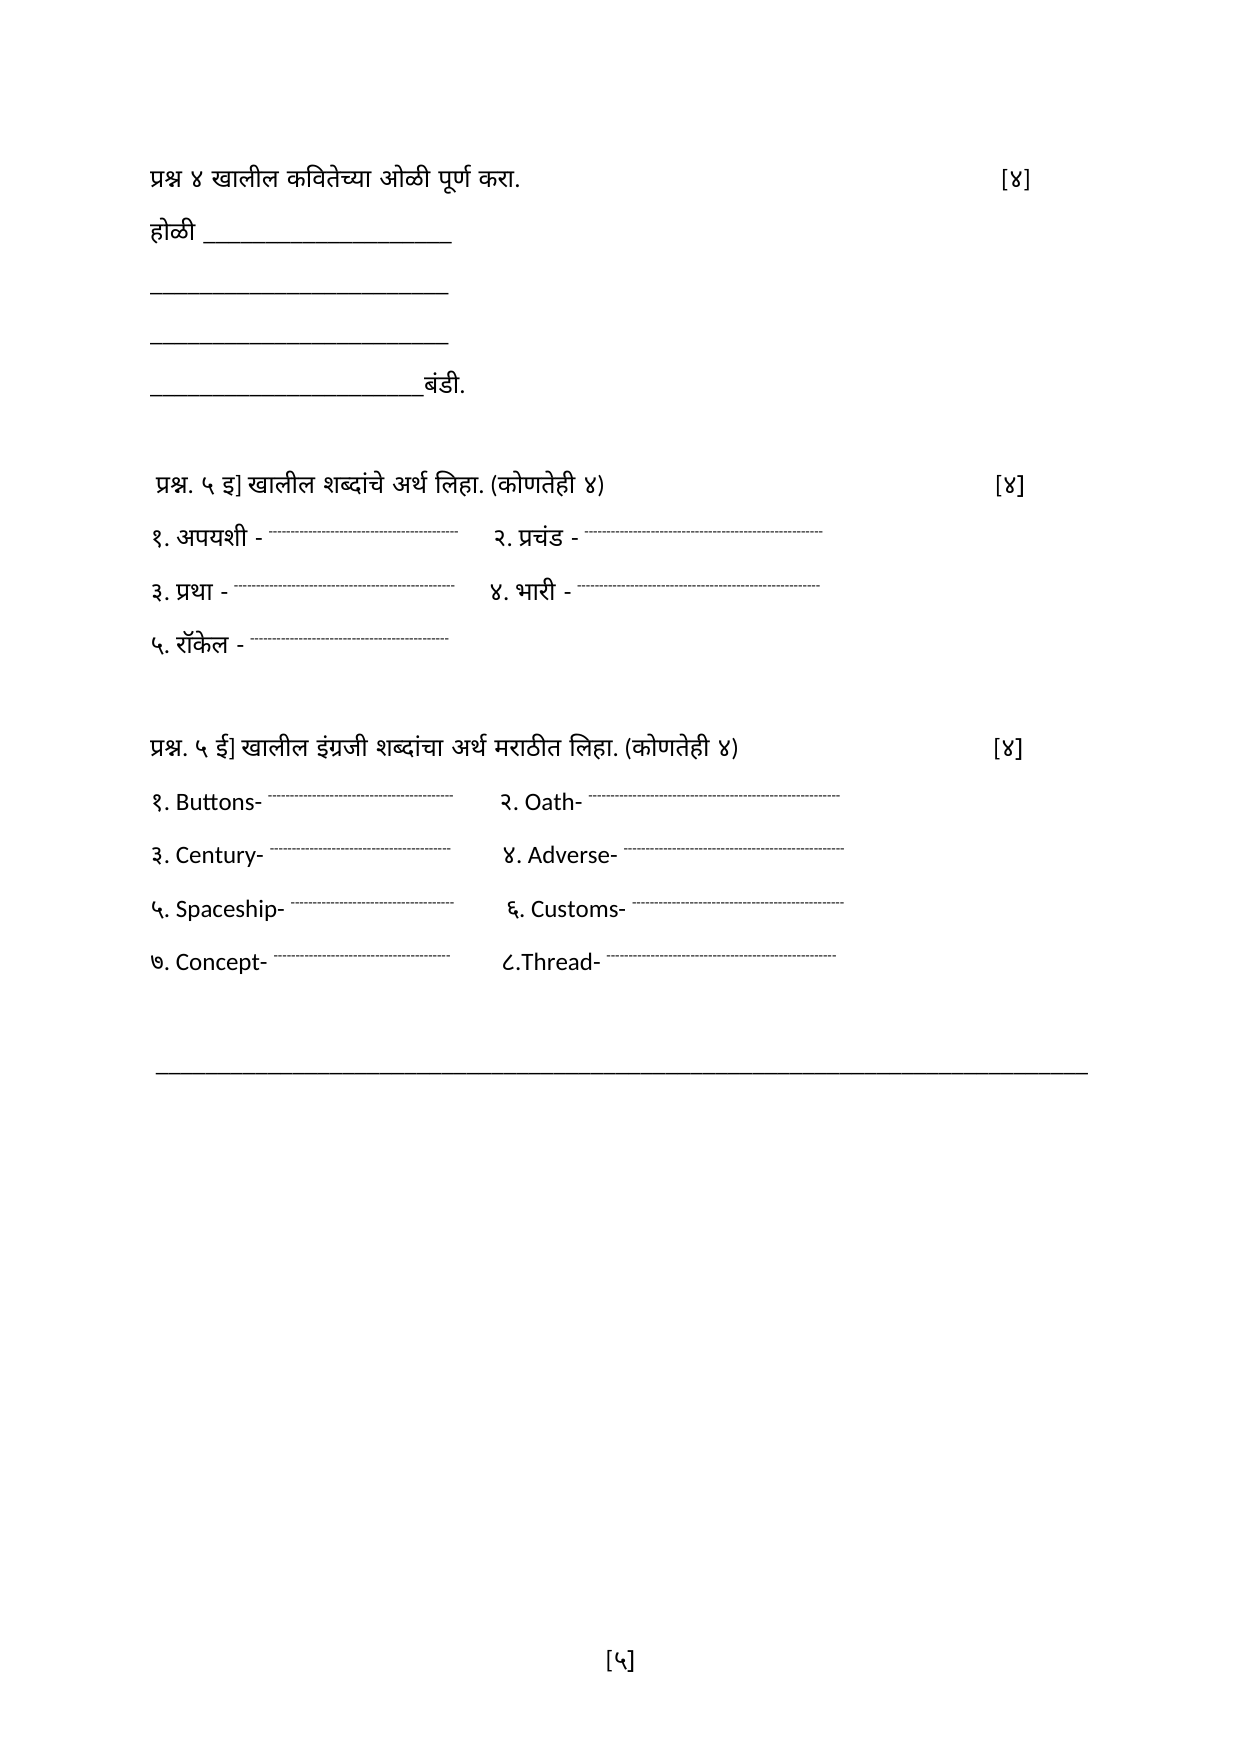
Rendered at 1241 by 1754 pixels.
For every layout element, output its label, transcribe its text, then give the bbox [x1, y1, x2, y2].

text ५. रॉकेल - --------------------------------------------- [150, 627, 1090, 661]
text प्रश्न. ५ इ] खालील शब्दांचे अर्थ लिहा. (कोणतेही ४) [४] [150, 467, 1090, 501]
text होळी ____________________ [150, 214, 1090, 248]
text ___________________________________________________________________________ [150, 1047, 1090, 1077]
text प्रश्न. ५ ई] खालील इंग्रजी शब्दांचा अर्थ मराठीत लिहा. (कोणतेही ४) [४] [150, 730, 1090, 764]
text ३. Century- ----------------------------------------- ४. Adverse- -------------------------------------------------- [150, 837, 1090, 871]
text १. अपयशी - ------------------------------------------- २. प्रचंड - ------------------------------------------------------ [150, 520, 1090, 554]
text ७. Concept- ---------------------------------------- ८.Thread- ---------------------------------------------------- [150, 944, 1090, 978]
text १. Buttons- ------------------------------------------ २. Oath- --------------------------------------------------------- [150, 783, 1090, 817]
text ________________________ [150, 267, 1090, 298]
text ________________________ [150, 317, 1090, 347]
text ______________________बंडी. [150, 366, 1090, 400]
text ३. प्रथा - -------------------------------------------------- ४. भारी - ------------------------------------------------------- [150, 573, 1090, 608]
text प्रश्न ४ खालील कवितेच्या ओळी पूर्ण करा. [४] [150, 160, 1090, 194]
text ५. Spaceship- ------------------------------------- ६. Customs- ------------------------------------------------ [150, 890, 1090, 924]
text [५] [150, 1642, 1090, 1676]
